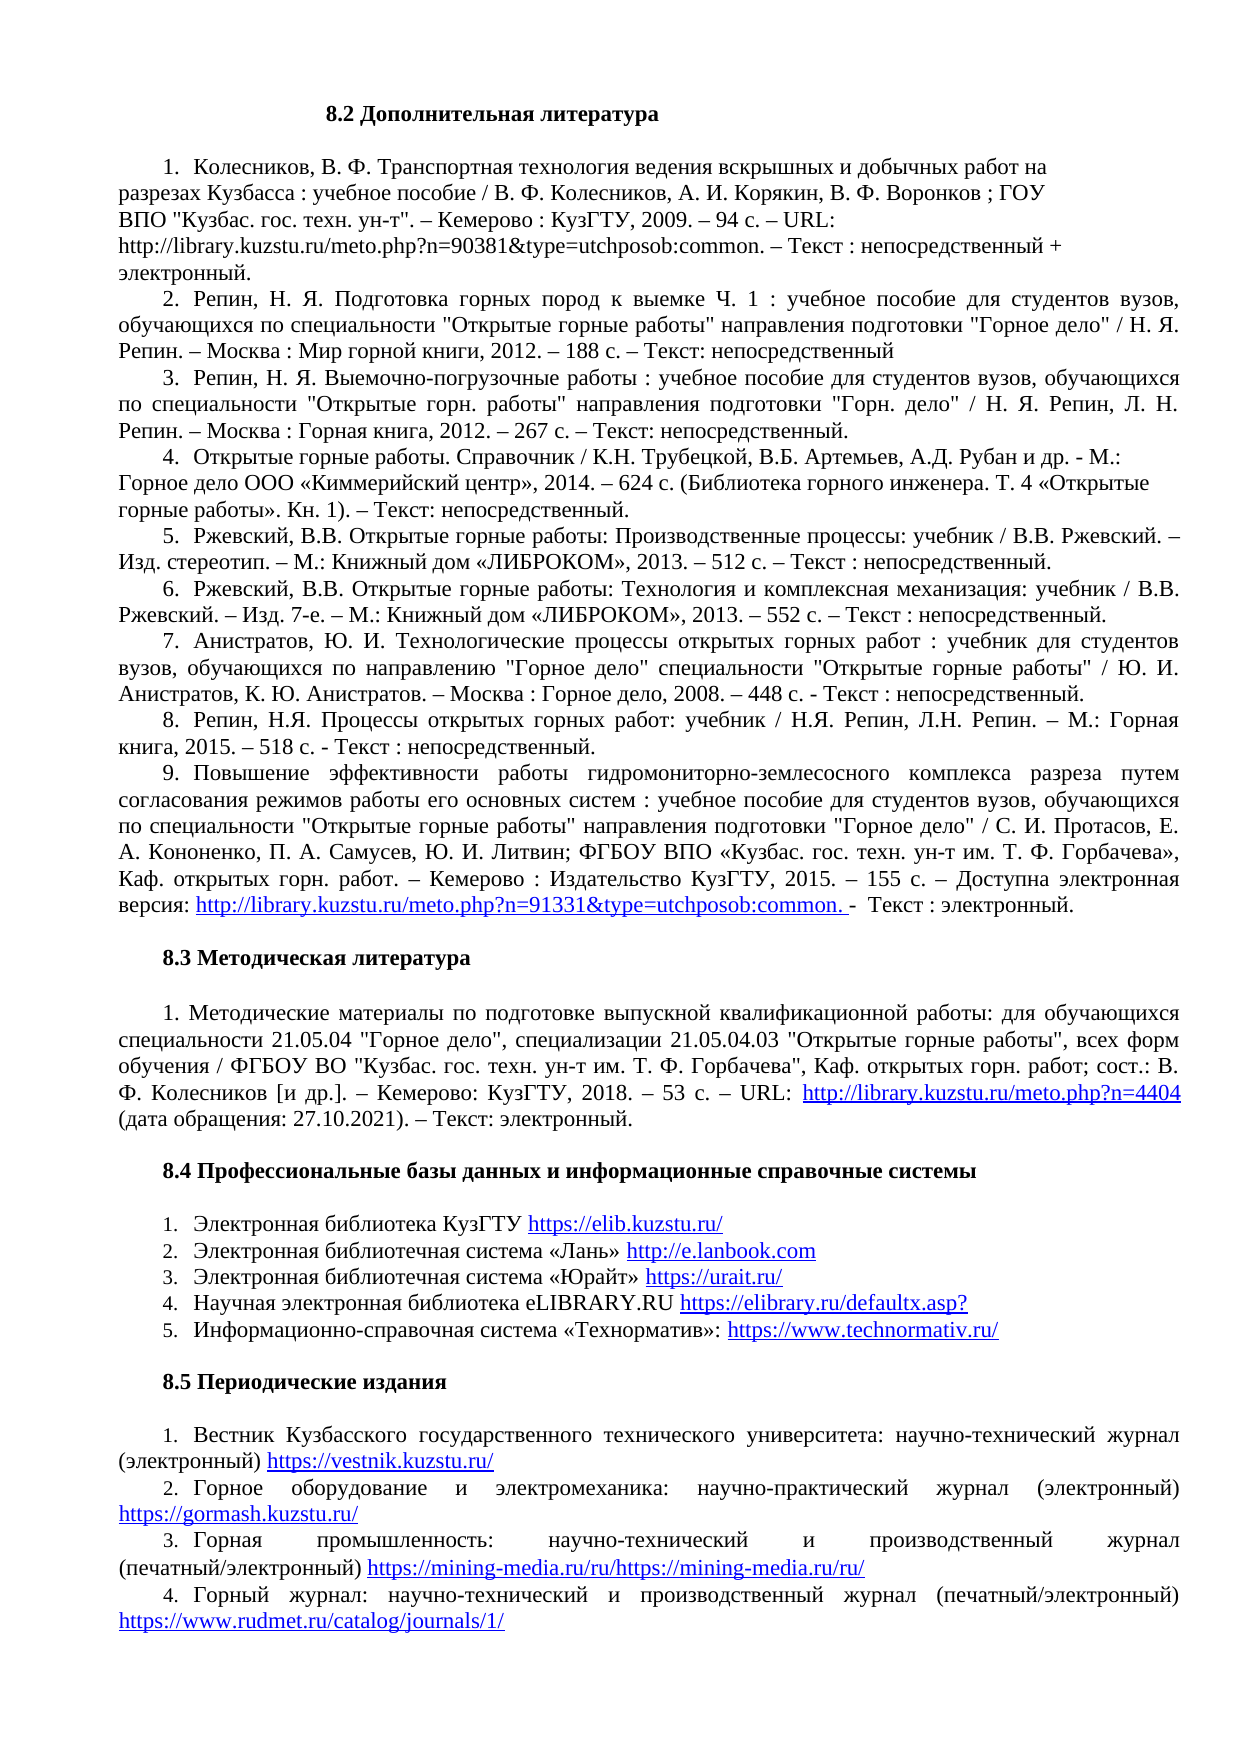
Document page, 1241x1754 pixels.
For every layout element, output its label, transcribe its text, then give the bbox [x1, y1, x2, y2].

list Колесников, В. Ф. Транспортная технология ведения вскрышных и добычных работ на разрезах Кузбасса : учебное пособие / В. Ф. Колесников, А. И. Корякин, В. Ф. Воронков ; ГОУ ВПО "Кузбас. гос. техн. ун-т". – Кемерово : КузГТУ, 2009. – 94 с. – URL: http://library.kuzstu.ru/meto.php?n=90381&type=utchposob:common. – Текст : непосредственный + электронный. [118, 153, 1096, 285]
list Научная электронная библиотека eLIBRARY.RU https://elibrary.ru/defaultx.asp? [118, 1289, 1181, 1316]
list Горное оборудование и электромеханика: научно-практический журнал (электронный) https://gormash.kuzstu.ru/ [118, 1474, 1181, 1527]
text 8.2 Дополнительная литература [281, 100, 1096, 127]
text 8.5 Периодические издания [118, 1368, 1181, 1395]
list Вестник Кузбасского государственного технического университета: научно-технический журнал (электронный) https://vestnik.kuzstu.ru/ [118, 1421, 1181, 1474]
text 8.4 Профессиональные базы данных и информационные справочные системы [118, 1158, 1181, 1184]
list Электронная библиотечная система «Лань» http://e.lanbook.com [118, 1237, 1181, 1263]
list Электронная библиотека КузГТУ https://elib.kuzstu.ru/ [118, 1210, 1181, 1237]
list Электронная библиотечная система «Юрайт» https://urait.ru/ [118, 1263, 1181, 1289]
list Горная промышленность: научно-технический и производственный журнал (печатный/электронный) https://mining-media.ru/ru/https://mining-media.ru/ru/ [118, 1527, 1181, 1581]
list Репин, Н.Я. Процессы открытых горных работ: учебник / Н.Я. Репин, Л.Н. Репин. – М.: Горная книга, 2015. – 518 с. - Текст : непосредственный. [118, 707, 1181, 759]
list Ржевский, В.В. Открытые горные работы: Производственные процессы: учебник / В.В. Ржевский. – Изд. стереотип. – М.: Книжный дом «ЛИБРОКОМ», 2013. – 512 с. – Текст : непосредственный. [118, 522, 1181, 575]
list Репин, Н. Я. Выемочно-погрузочные работы : учебное пособие для студентов вузов, обучающихся по специальности "Открытые горн. работы" направления подготовки "Горн. дело" / Н. Я. Репин, Л. Н. Репин. – Москва : Горная книга, 2012. – 267 с. – Текст: непосредственный. [118, 364, 1181, 443]
list Информационно-справочная система «Технорматив»: https://www.technormativ.ru/ [118, 1316, 1181, 1342]
text 1. Методические материалы по подготовке выпускной квалификационной работы: для обучающихся специальности 21.05.04 "Горное дело", специализации 21.05.04.03 "Открытые горные работы", всех форм обучения / ФГБОУ ВО "Кузбас. гос. техн. ун-т им. Т. Ф. Горбачева", Каф. открытых горн. работ; сост.: В. Ф. Колесников [и др.]. – Кемерово: КузГТУ, 2018. – 53 с. – URL: http://library.kuzstu.ru/meto.php?n=4404 (дата обращения: 27.10.2021). – Текст: электронный. [118, 999, 1181, 1131]
list Репин, Н. Я. Подготовка горных пород к выемке Ч. 1 : учебное пособие для студентов вузов, обучающихся по специальности "Открытые горные работы" направления подготовки "Горное дело" / Н. Я. Репин. – Москва : Мир горной книги, 2012. – 188 с. – Текст: непосредственный [118, 285, 1181, 364]
list Повышение эффективности работы гидромониторно-землесосного комплекса разреза путем согласования режимов работы его основных систем : учебное пособие для студентов вузов, обучающихся по специальности "Открытые горные работы" направления подготовки "Горное дело" / С. И. Протасов, Е. А. Кононенко, П. А. Самусев, Ю. И. Литвин; ФГБОУ ВПО «Кузбас. гос. техн. ун-т им. Т. Ф. Горбачева», Каф. открытых горн. работ. – Кемерово : Издательство КузГТУ, 2015. – 155 с. – Доступна электронная версия: http://library.kuzstu.ru/meto.php?n=91331&type=utchposob:common. - Текст : электронный. [118, 759, 1181, 917]
subtitle 8.3 Методическая литература [118, 944, 1181, 970]
list Открытые горные работы. Справочник / К.Н. Трубецкой, В.Б. Артемьев, А.Д. Рубан и др. - М.: Горное дело ООО «Киммерийский центр», 2014. – 624 с. (Библиотека горного инженера. Т. 4 «Открытые горные работы». Кн. 1). – Текст: непосредственный. [118, 443, 1181, 522]
list Ржевский, В.В. Открытые горные работы: Технология и комплексная механизация: учебник / В.В. Ржевский. – Изд. 7-е. – М.: Книжный дом «ЛИБРОКОМ», 2013. – 552 с. – Текст : непосредственный. [118, 575, 1181, 627]
list Анистратов, Ю. И. Технологические процессы открытых горных работ : учебник для студентов вузов, обучающихся по направлению "Горное дело" специальности "Открытые горные работы" / Ю. И. Анистратов, К. Ю. Анистратов. – Москва : Горное дело, 2008. – 448 с. - Текст : непосредственный. [118, 627, 1181, 707]
list Горный журнал: научно-технический и производственный журнал (печатный/электронный) https://www.rudmet.ru/catalog/journals/1/ [118, 1581, 1181, 1634]
